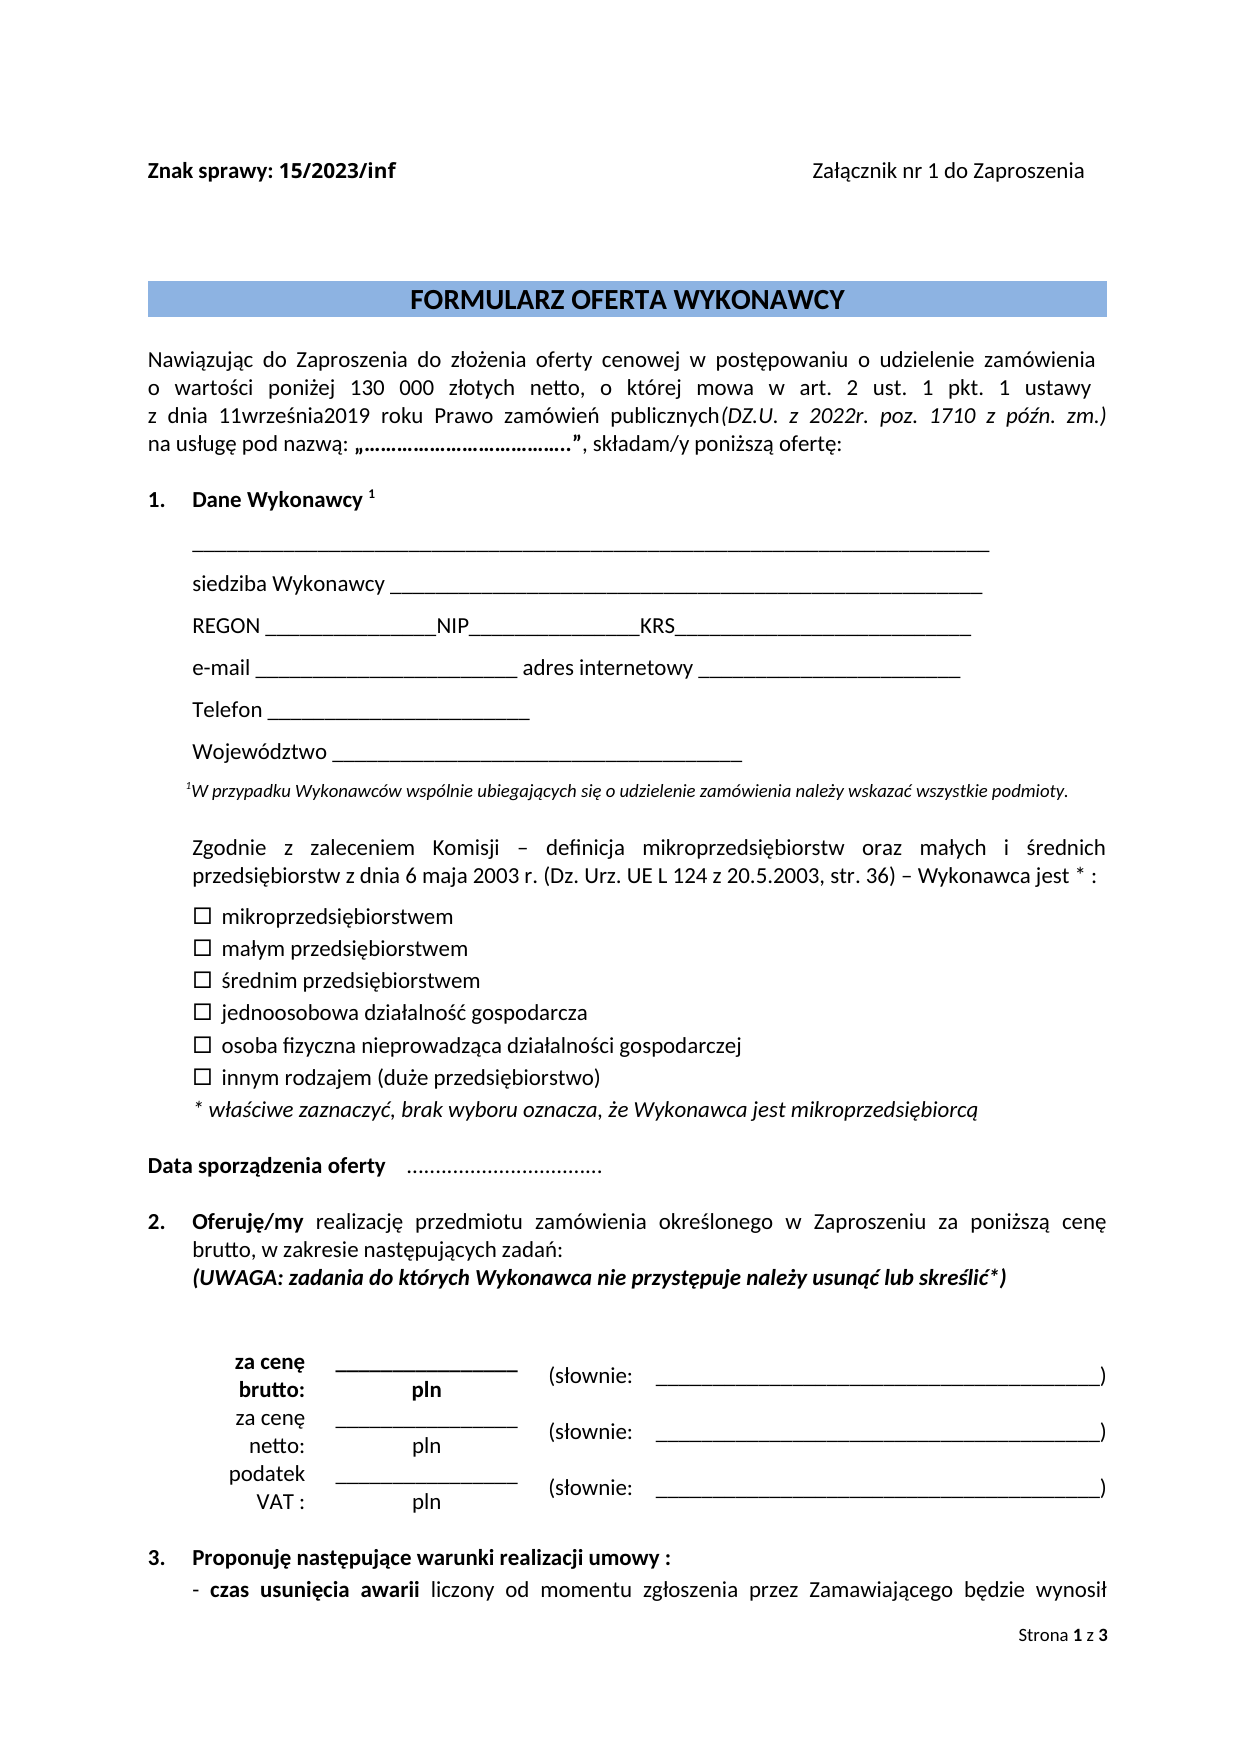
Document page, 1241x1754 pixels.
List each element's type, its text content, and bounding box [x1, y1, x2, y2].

text (UWAGA: zadania do których Wykonawca nie przystępuje należy usunąć lub skreślić*) [192, 1263, 1107, 1291]
table_cell podatek VAT : [181, 1459, 316, 1515]
table_cell ________________ pln [316, 1403, 537, 1459]
list innym rodzajem (duże przedsiębiorstwo) [192, 1063, 1107, 1091]
text Nawiązując do Zaproszenia do złożenia oferty cenowej w postępowaniu o udzielenie zamówienia o wartości poniżej 130 000 złotych netto, o której mowa w art. 2 ust. 1 pkt. 1 ustawy z dnia 11września2019 roku Prawo zamówień publicznych(DZ.U. z 2022r. poz. 1710 z późn. zm.) na usługę pod nazwą: „………………………………..”, składam/y poniższą ofertę: [148, 345, 1107, 457]
text Telefon _______________________ [192, 695, 1107, 723]
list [192, 1576, 1107, 1604]
list Proponuję następujące warunki realizacji umowy : [148, 1543, 1107, 1571]
table_header _______________________________________) [644, 1347, 1119, 1403]
text siedziba Wykonawcy ____________________________________________________ [192, 569, 1107, 597]
table_cell _______________________________________) [644, 1459, 1119, 1515]
table_cell (słownie: [537, 1403, 644, 1459]
table_header ________________ pln [316, 1347, 537, 1403]
table_header za cenę brutto: [181, 1347, 316, 1403]
list Oferuję/my realizację przedmiotu zamówienia określonego w Zaproszeniu za poniższą cenę brutto, w zakresie następujących zadań: [148, 1207, 1107, 1263]
text Znak sprawy: 15/2023/inf Załącznik nr 1 do Zaproszenia [148, 156, 1107, 185]
text Województwo ____________________________________ [192, 737, 1107, 765]
list jednoosobowa działalność gospodarcza [192, 998, 1107, 1027]
list osoba fizyczna nieprowadząca działalności gospodarczej [192, 1031, 1107, 1059]
text 1W przypadku Wykonawców wspólnie ubiegających się o udzielenie zamówienia należy wskazać wszystkie podmioty. [148, 779, 1107, 802]
table_cell (słownie: [537, 1459, 644, 1515]
list mikroprzedsiębiorstwem [192, 902, 1107, 930]
list Dane Wykonawcy 1 ______________________________________________________________________ [148, 485, 1108, 555]
list średnim przedsiębiorstwem [192, 966, 1107, 994]
list małym przedsiębiorstwem [192, 934, 1107, 962]
text e-mail _______________________ adres internetowy _______________________ [192, 653, 1107, 681]
text Data sporządzenia oferty .................................. [148, 1151, 1107, 1179]
table_header (słownie: [537, 1347, 644, 1403]
text FORMULARZ OFERTA WYKONAWCY [148, 281, 1107, 317]
text * właściwe zaznaczyć, brak wyboru oznacza, że Wykonawca jest mikroprzedsiębiorcą [148, 1095, 1107, 1123]
table_cell _______________________________________) [644, 1403, 1119, 1459]
text REGON _______________NIP_______________KRS__________________________ [192, 611, 1107, 639]
table_cell ________________ pln [316, 1459, 537, 1515]
table_cell za cenę netto: [181, 1403, 316, 1459]
text Zgodnie z zaleceniem Komisji – definicja mikroprzedsiębiorstw oraz małych i średnich przedsiębiorstw z dnia 6 maja 2003 r. (Dz. Urz. UE L 124 z 20.5.2003, str. 36) – Wykonawca jest * : [192, 833, 1107, 889]
